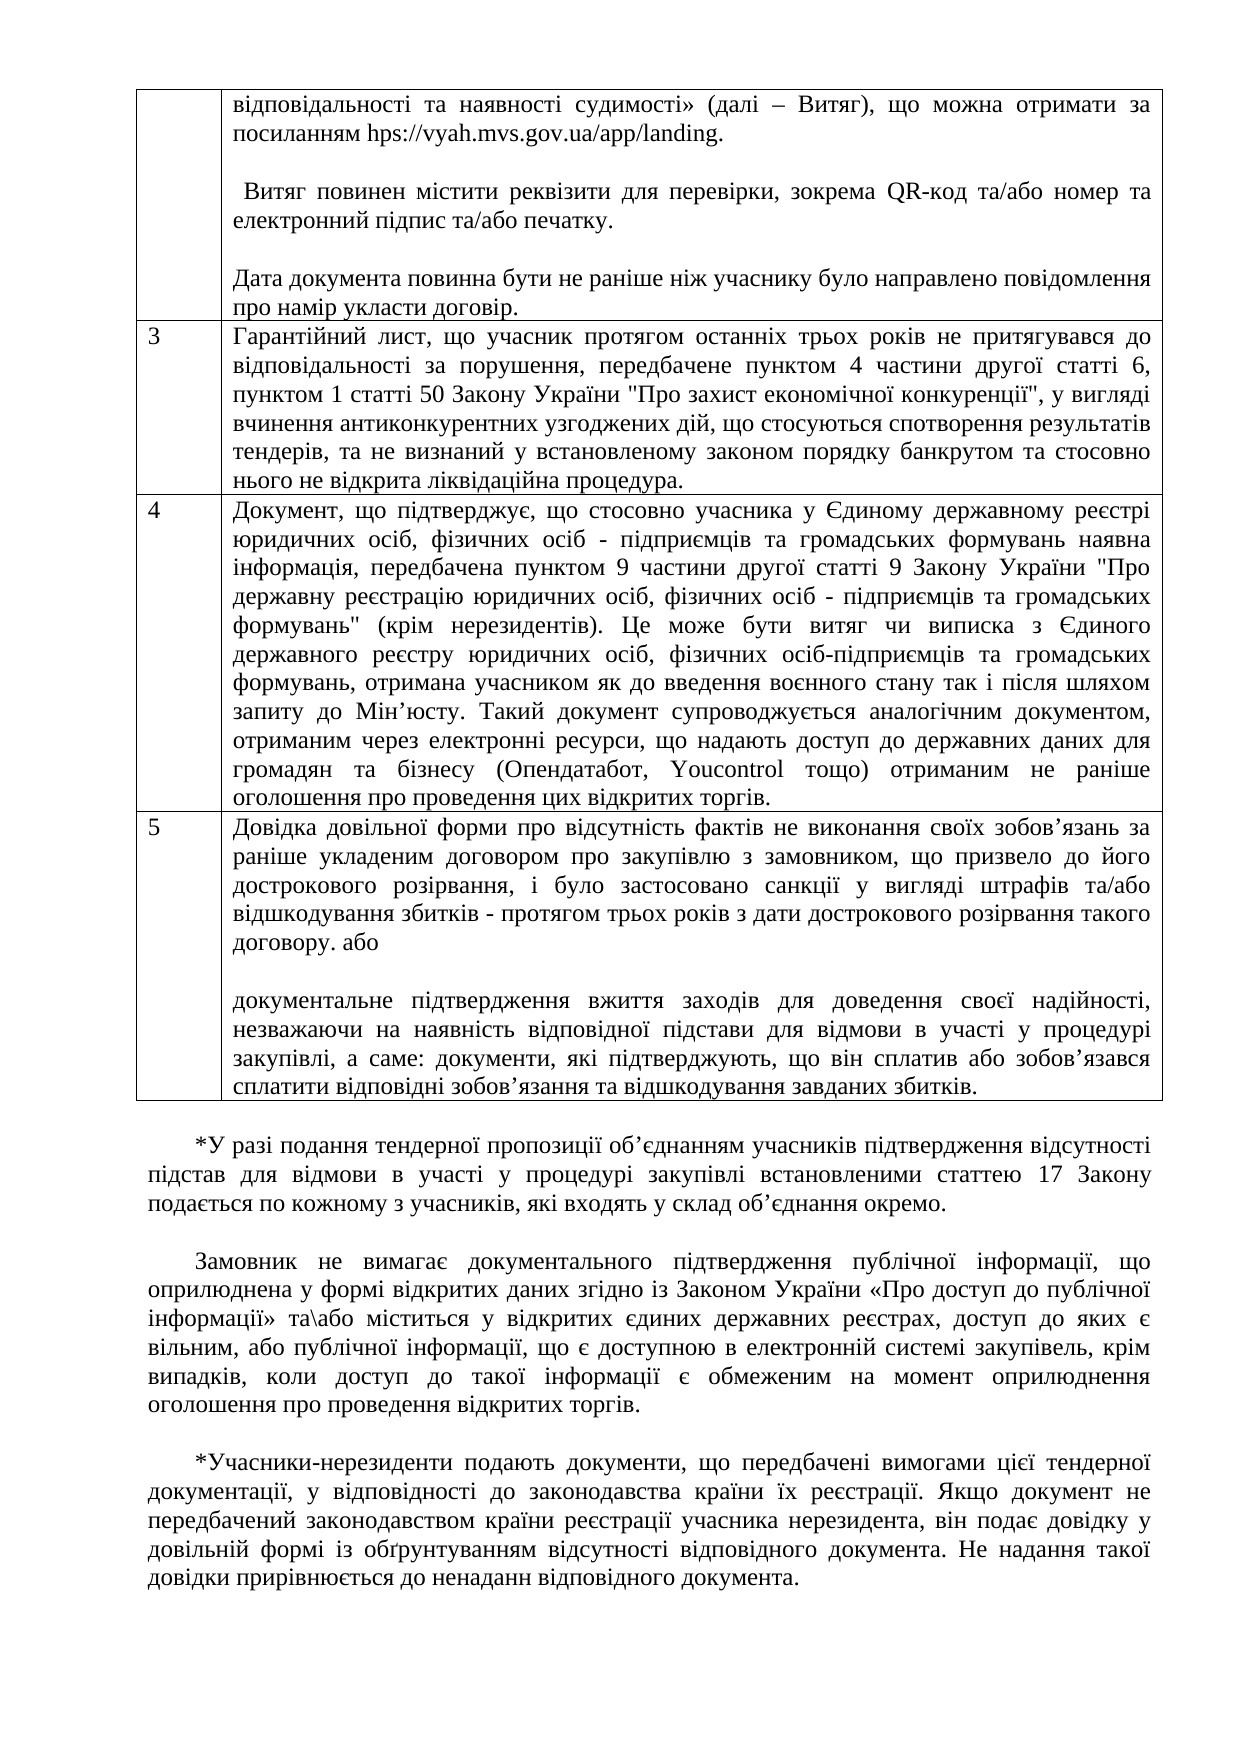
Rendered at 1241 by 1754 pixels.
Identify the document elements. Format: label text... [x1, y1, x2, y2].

table_cell 3 [137, 321, 221, 494]
table_cell 4 [137, 495, 221, 811]
table_cell Довідка довільної форми про відсутність фактів не виконання своїх зобов’язань за раніше укладеним договором про закупівлю з замовником, що призвело до його дострокового розірвання, і було застосовано санкції у вигляді штрафів та/або відшкодування збитків - протягом трьох років з дати дострокового розірвання такого договору. або документальне підтвердження вжиття заходів для доведення своєї надійності, незважаючи на наявність відповідної підстави для відмови в участі у процедурі закупівлі, а саме: документи, які підтверджують, що він сплатив або зобов’язався сплатити відповідні зобов’язання та відшкодування завданих збитків. [222, 812, 1162, 1100]
table_cell 2 [137, 90, 221, 320]
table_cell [222, 90, 1162, 320]
text *Учасники-нерезиденти подають документи, що передбачені вимогами цієї тендерної документації, у відповідності до законодавства країни їх реєстрації. Якщо документ не передбачений законодавством країни реєстрації учасника нерезидента, він подає довідку у довільній формі із обґрунтуванням відсутності відповідного документа. Не надання такої довідки прирівнюється до ненаданн відповідного документа. [148, 1447, 1152, 1591]
table_cell Документ, що підтверджує, що стосовно учасника у Єдиному державному реєстрі юридичних осіб, фізичних осіб - підприємців та громадських формувань наявна інформація, передбачена пунктом 9 частини другої статті 9 Закону України "Про державну реєстрацію юридичних осіб, фізичних осіб - підприємців та громадських формувань" (крім нерезидентів). Це може бути витяг чи виписка з Єдиного державного реєстру юридичних осіб, фізичних осіб-підприємців та громадських формувань, отримана учасником як до введення воєнного стану так і після шляхом запиту до Мін’юсту. Такий документ супроводжується аналогічним документом, отриманим через електронні ресурси, що надають доступ до державних даних для громадян та бізнесу (Опендатабот, Youcontrol тощо) отриманим не раніше оголошення про проведення цих відкритих торгів. [222, 495, 1162, 811]
table_cell 5 [137, 812, 221, 1100]
text *У разі подання тендерної пропозиції об’єднанням учасників підтвердження відсутності підстав для відмови в участі у процедурі закупівлі встановленими статтею 17 Закону подається по кожному з учасників, які входять у склад об’єднання окремо. [148, 1130, 1152, 1217]
text Замовник не вимагає документального підтвердження публічної інформації, що оприлюднена у формі відкритих даних згідно із Законом України «Про доступ до публічної інформації» та\або міститься у відкритих єдиних державних реєстрах, доступ до яких є вільним, або публічної інформації, що є доступною в електронній системі закупівель, крім випадків, коли доступ до такої інформації є обмеженим на момент оприлюднення оголошення про проведення відкритих торгів. [148, 1246, 1152, 1418]
table_cell Гарантійний лист, що учасник протягом останніх трьох років не притягувався до відповідальності за порушення, передбачене пунктом 4 частини другої статті 6, пунктом 1 статті 50 Закону України "Про захист економічної конкуренції", у вигляді вчинення антиконкурентних узгоджених дій, що стосуються спотворення результатів тендерів, та не визнаний у встановленому законом порядку банкрутом та стосовно нього не відкрита ліквідаційна процедура. [222, 321, 1162, 494]
